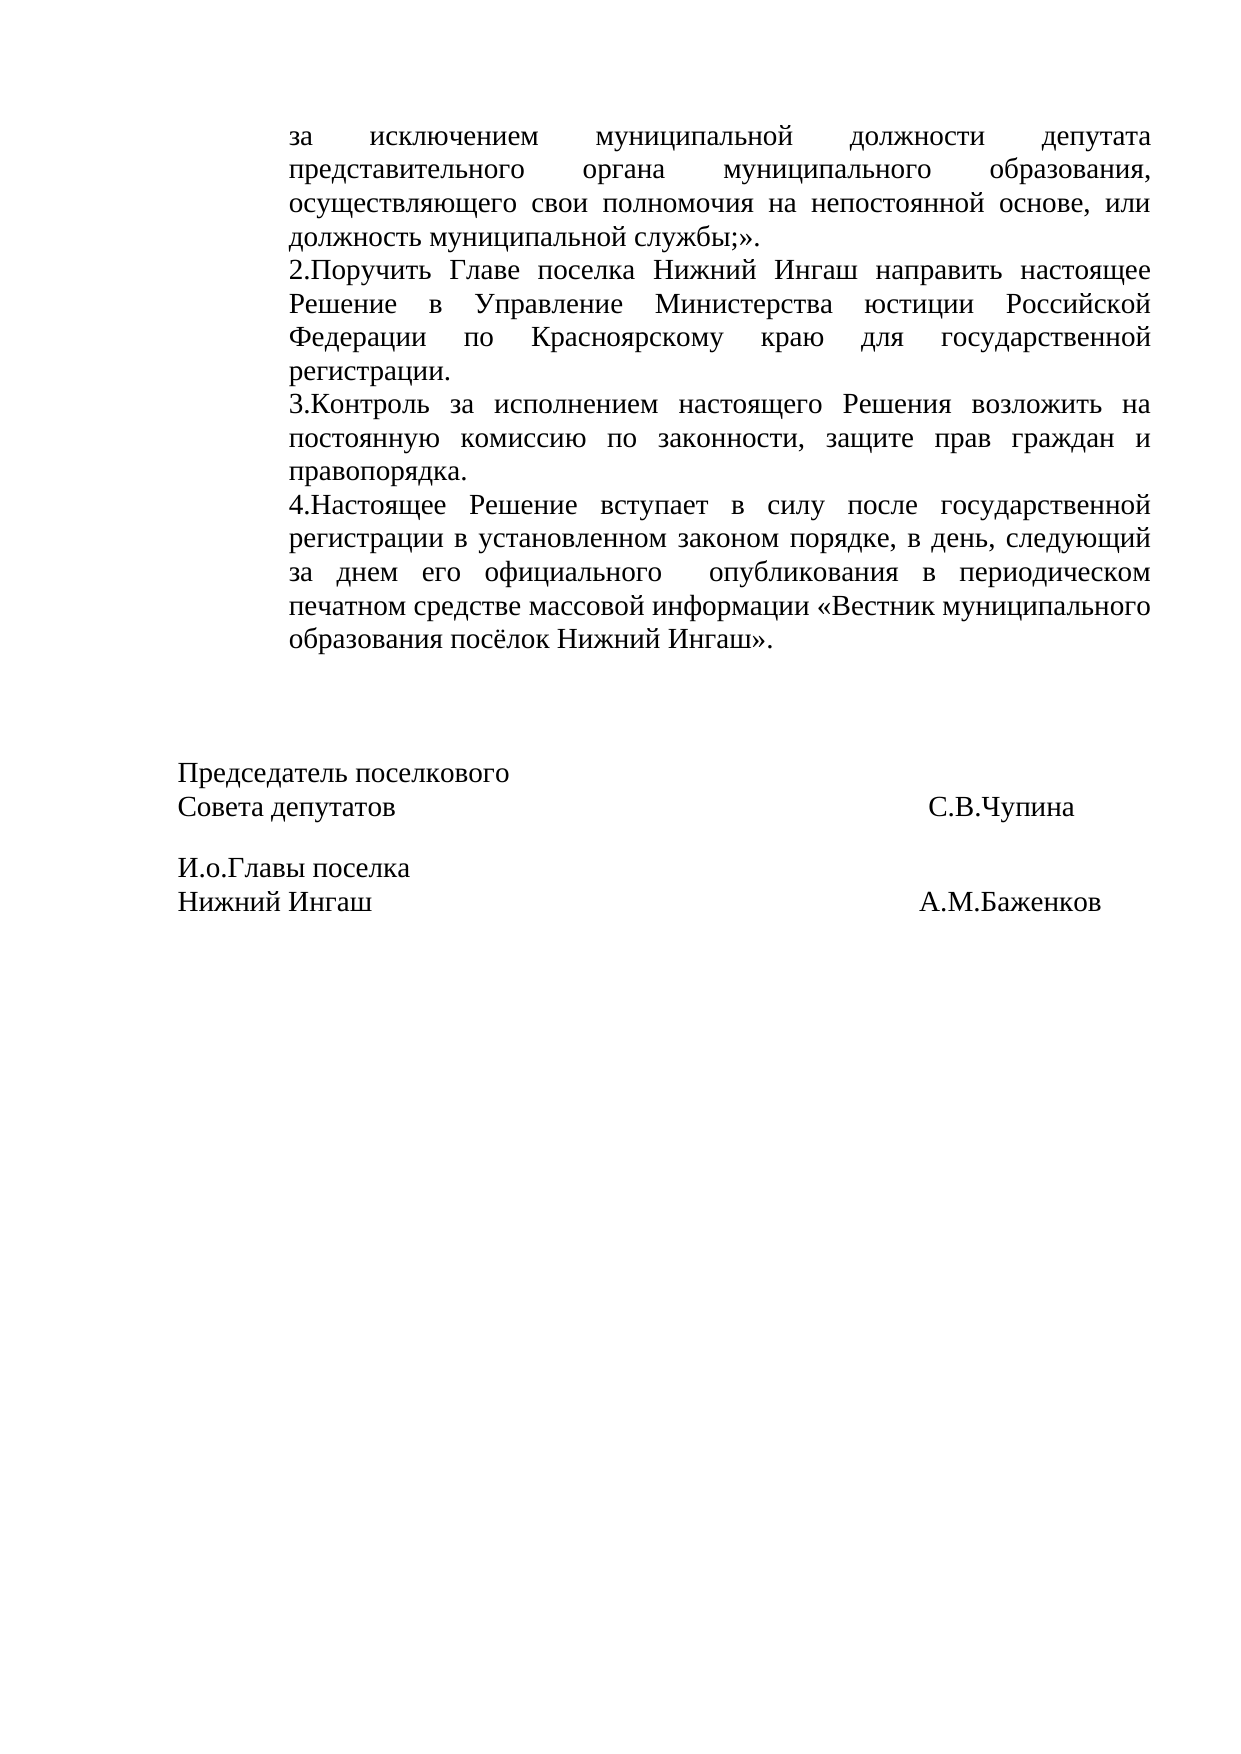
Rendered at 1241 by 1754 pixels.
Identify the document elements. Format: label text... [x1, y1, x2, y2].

text И.о.Главы поселка [177, 851, 1152, 884]
text 3.Контроль за исполнением настоящего Решения возложить на постоянную комиссию по законности, защите прав граждан и правопорядка. [288, 386, 1152, 487]
text Совета депутатов С.В.Чупина [177, 789, 1152, 822]
text 2.Поручить Главе поселка Нижний Ингаш направить настоящее Решение в Управление Министерства юстиции Российской Федерации по Красноярскому краю для государственной регистрации. [288, 252, 1152, 386]
text 4.Настоящее Решение вступает в силу после государственной регистрации в установленном законом порядке, в день, следующий за днем его официального опубликования в периодическом печатном средстве массовой информации «Вестник муниципального образования посёлок Нижний Ингаш». [288, 487, 1152, 655]
text Председатель поселкового [177, 755, 1152, 789]
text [288, 118, 1152, 252]
text Нижний Ингаш А.М.Баженков [177, 884, 1152, 918]
